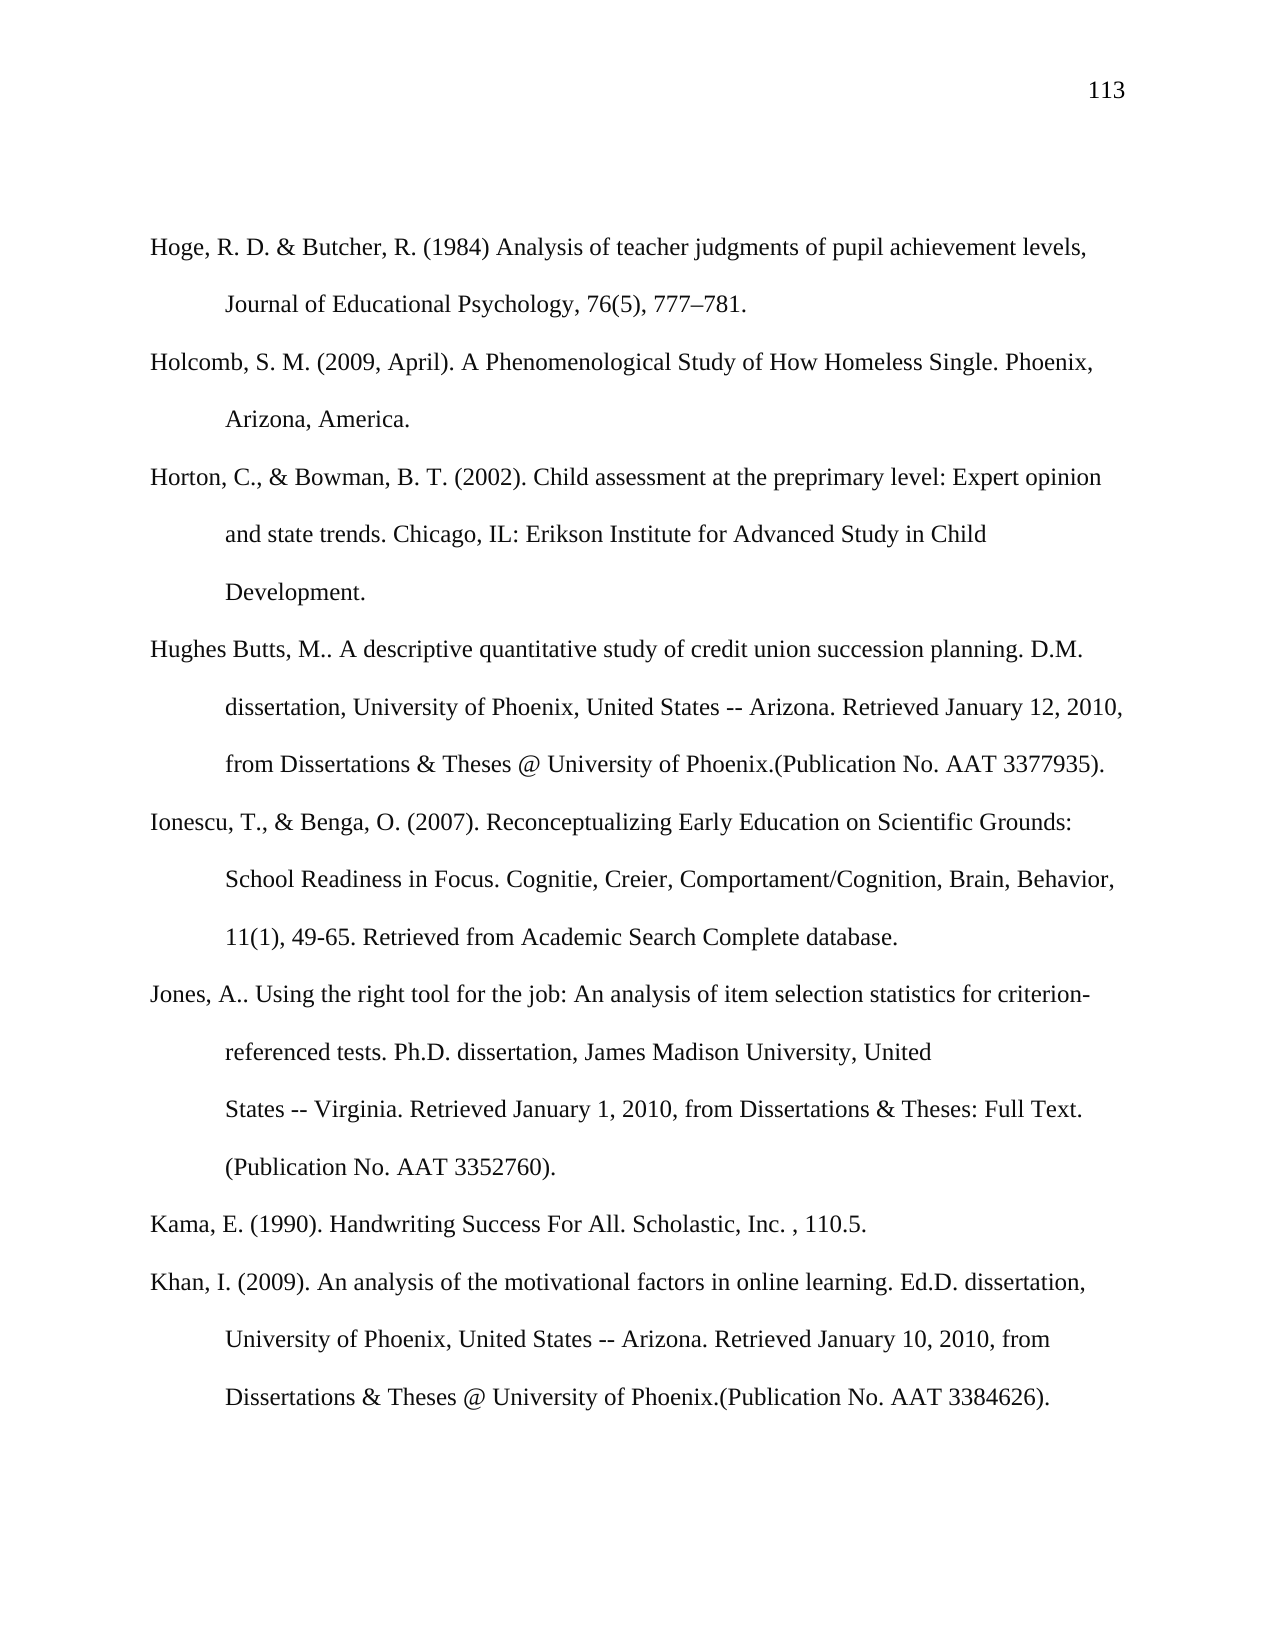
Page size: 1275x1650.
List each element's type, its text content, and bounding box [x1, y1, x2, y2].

text Horton, C., & Bowman, B. T. (2002). Child assessment at the preprimary level: Expert opinion and state trends. Chicago, IL: Erikson Institute for Advanced Study in Child Development. [150, 462, 1125, 605]
text Ionescu, T., & Benga, O. (2007). Reconceptualizing Early Education on Scientific Grounds: School Readiness in Focus. Cognitie, Creier, Comportament/Cognition, Brain, Behavior, 11(1), 49-65. Retrieved from Academic Search Complete database. [150, 807, 1125, 950]
text Kama, E. (1990). Handwriting Success For All. Scholastic, Inc. , 110.5. [150, 1209, 1125, 1238]
text Jones, A.. Using the right tool for the job: An analysis of item selection statistics for criterion-referenced tests. Ph.D. dissertation, James Madison University, United [150, 979, 1125, 1065]
text States -- Virginia. Retrieved January 1, 2010, from Dissertations & Theses: Full Text.(Publication No. AAT 3352760). [150, 1094, 1125, 1180]
text Khan, I. (2009). An analysis of the motivational factors in online learning. Ed.D. dissertation, University of Phoenix, United States -- Arizona. Retrieved January 10, 2010, from Dissertations & Theses @ University of Phoenix.(Publication No. AAT 3384626). [150, 1267, 1125, 1410]
text Hoge, R. D. & Butcher, R. (1984) Analysis of teacher judgments of pupil achievement levels, Journal of Educational Psychology, 76(5), 777–781. [150, 232, 1125, 318]
text Holcomb, S. M. (2009, April). A Phenomenological Study of How Homeless Single. Phoenix, Arizona, America. [150, 347, 1125, 433]
text Hughes Butts, M.. A descriptive quantitative study of credit union succession planning. D.M. dissertation, University of Phoenix, United States -- Arizona. Retrieved January 12, 2010, from Dissertations & Theses @ University of Phoenix.(Publication No. AAT 3377935). [150, 634, 1125, 778]
